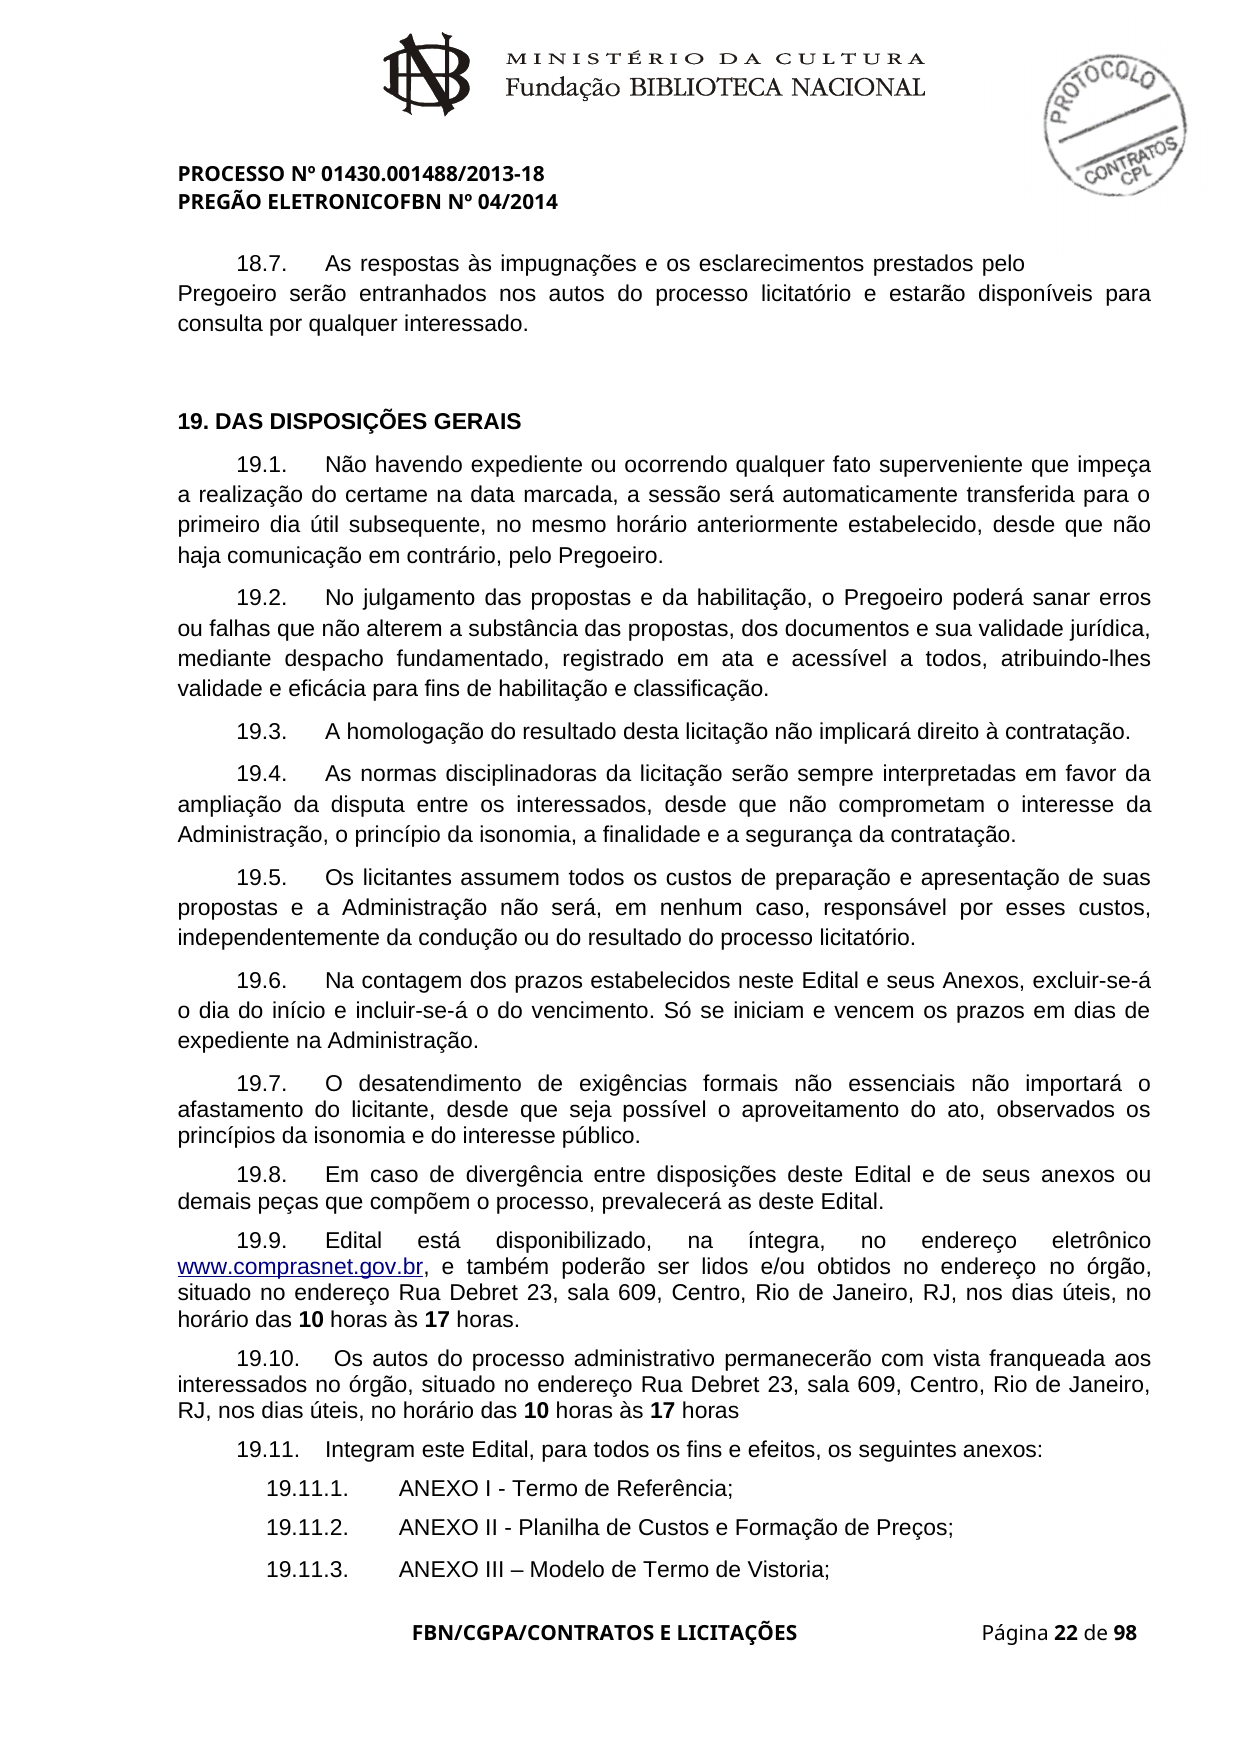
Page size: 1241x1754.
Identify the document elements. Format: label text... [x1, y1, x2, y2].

list Não havendo expediente ou ocorrendo qualquer fato superveniente que impeça a realização do certame na data marcada, a sessão será automaticamente transferida para o primeiro dia útil subsequente, no mesmo horário anteriormente estabelecido, desde que não haja comunicação em contrário, pelo Pregoeiro. [177, 451, 1152, 568]
list Edital está disponibilizado, na íntegra, no endereço eletrônico www.comprasnet.gov.br, e também poderão ser lidos e/ou obtidos no endereço no órgão, situado no endereço Rua Debret 23, sala 609, Centro, Rio de Janeiro, RJ, nos dias úteis, no horário das 10 horas às 17 horas. [177, 1227, 1152, 1332]
list Se o valor da garantia for utilizado total ou parcialmente em pagamento de qualquer obrigação, a Contratada obriga-se a fazer a respectiva reposição no prazo máximo de 10 (dez) dias úteis, contados da data em que for notificada. [974, 7, 1232, 250]
list Os licitantes assumem todos os custos de preparação e apresentação de suas propostas e a Administração não será, em nenhum caso, responsável por esses custos, independentemente da condução ou do resultado do processo licitatório. [177, 863, 1152, 950]
list Os autos do processo administrativo permanecerão com vista franqueada aos interessados no órgão, situado no endereço Rua Debret 23, sala 609, Centro, Rio de Janeiro, RJ, nos dias úteis, no horário das 10 horas às 17 horas [177, 1344, 1152, 1423]
list No julgamento das propostas e da habilitação, o Pregoeiro poderá sanar erros ou falhas que não alterem a substância das propostas, dos documentos e sua validade jurídica, mediante despacho fundamentado, registrado em ata e acessível a todos, atribuindo-lhes validade e eficácia para fins de habilitação e classificação. [177, 584, 1152, 701]
list O desatendimento de exigências formais não essenciais não importará o afastamento do licitante, desde que seja possível o aproveitamento do ato, observados os princípios da isonomia e do interesse público. [177, 1070, 1152, 1149]
list Na contagem dos prazos estabelecidos neste Edital e seus Anexos, excluir-se-á o dia do início e incluir-se-á o do vencimento. Só se iniciam e vencem os prazos em dias de expediente na Administração. [177, 967, 1152, 1053]
list ANEXO II - Planilha de Custos e Formação de Preços; [266, 1514, 1152, 1540]
list Integram este Edital, para todos os fins e efeitos, os seguintes anexos: [177, 1436, 1152, 1462]
list A homologação do resultado desta licitação não implicará direito à contratação. [177, 718, 1152, 744]
list As normas disciplinadoras da licitação serão sempre interpretadas em favor da ampliação da disputa entre os interessados, desde que não comprometam o interesse da Administração, o princípio da isonomia, a finalidade e a segurança da contratação. [177, 760, 1152, 847]
list DAS DISPOSIÇÕES GERAIS [177, 408, 1152, 435]
list As respostas às impugnações e os esclarecimentos prestados pelo Pregoeiro serão entranhados nos autos do processo licitatório e estarão disponíveis para consulta por qualquer interessado. [177, 250, 1152, 337]
list ANEXO I - Termo de Referência; [266, 1475, 1152, 1501]
list ANEXO III – Modelo de Termo de Vistoria; [266, 1556, 1152, 1583]
list Em caso de divergência entre disposições deste Edital e de seus anexos ou demais peças que compõem o processo, prevalecerá as deste Edital. [177, 1161, 1152, 1214]
